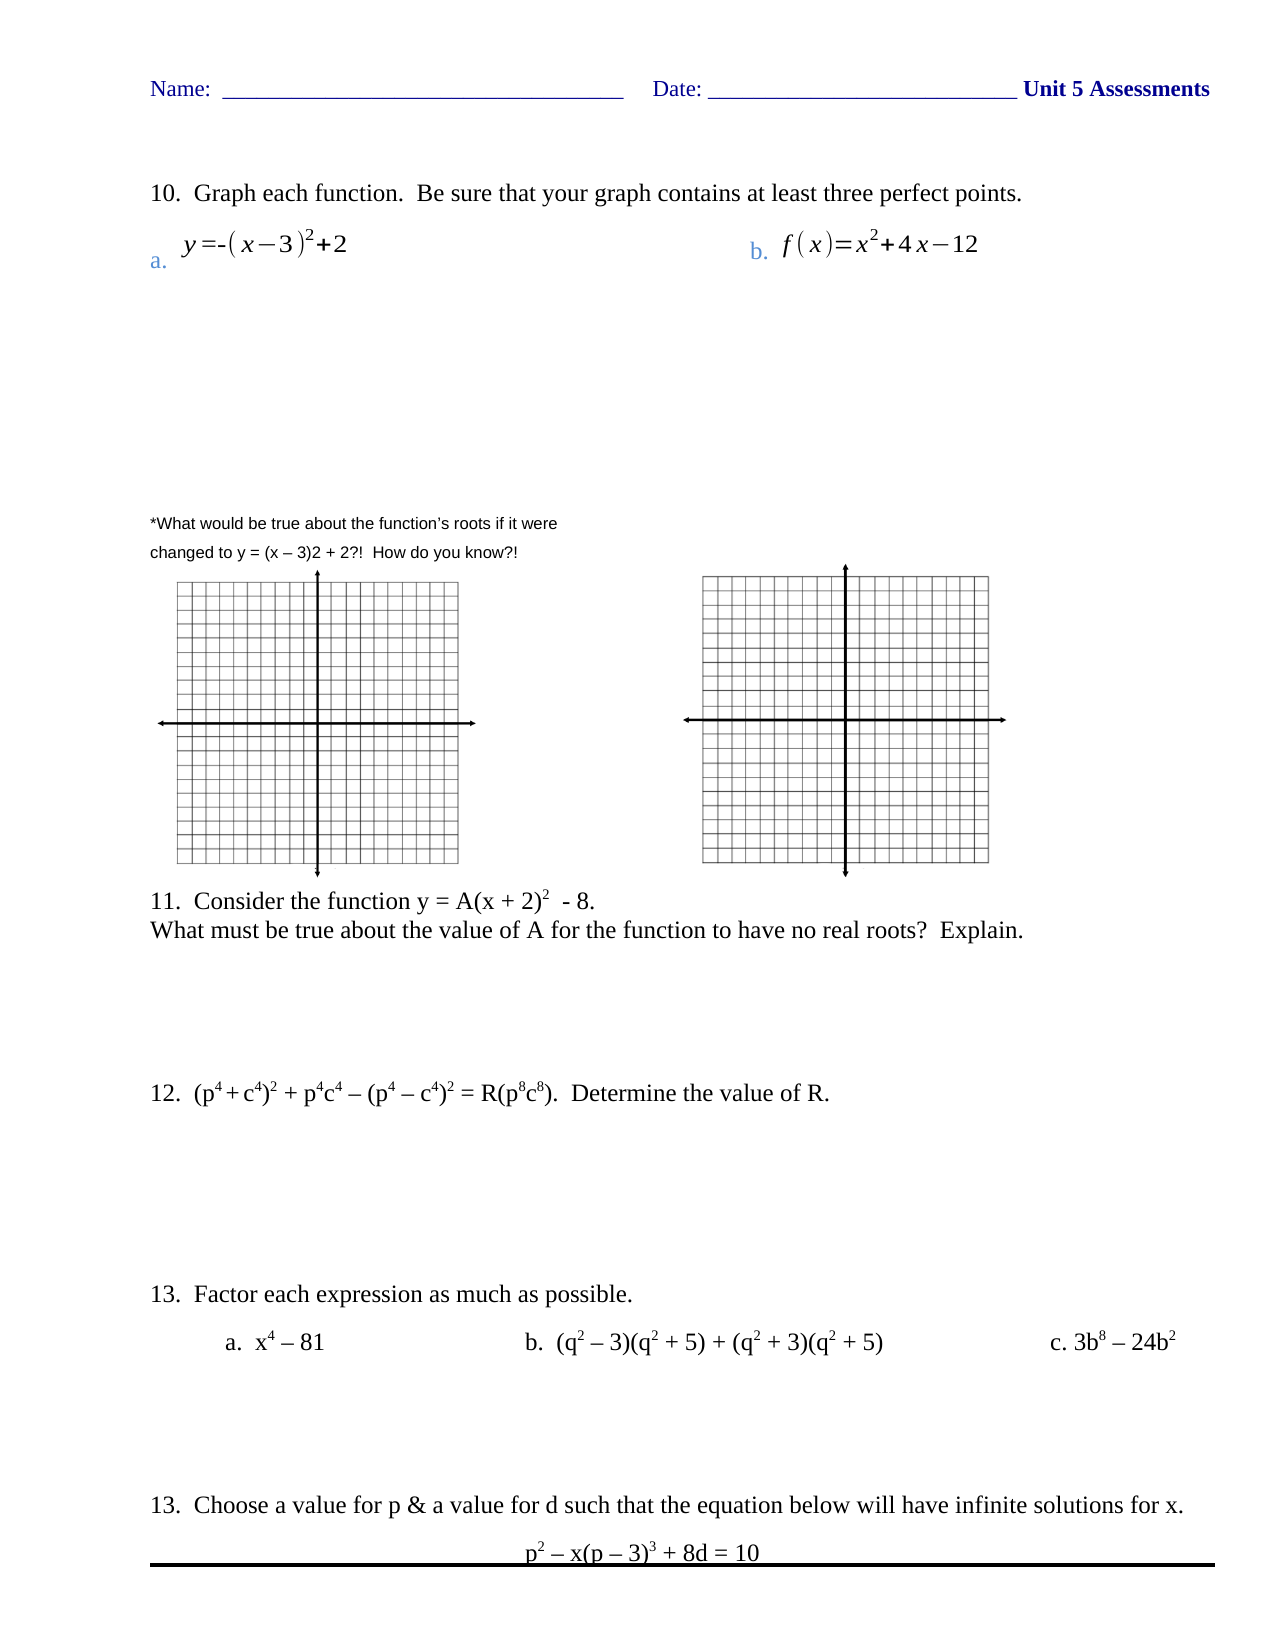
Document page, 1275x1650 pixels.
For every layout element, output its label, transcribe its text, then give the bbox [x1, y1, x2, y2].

text 12. (p4 + c4)2 + p4c4 – (p4 – c4)2 = R(p8c8). Determine the value of R. [150, 1078, 1215, 1107]
picture [675, 561, 1015, 887]
text changed to y = (x – 3)2 + 2?! How do you know?! [150, 533, 1215, 562]
picture [150, 567, 484, 887]
text *What would be true about the function’s roots if it were [150, 504, 1215, 533]
text 13. Choose a value for p & a value for d such that the equation below will have infinite solutions for x. [150, 1490, 1215, 1519]
text 10. Graph each function. Be sure that your graph contains at least three perfect points. [150, 178, 1215, 207]
text p2 – x(p – 3)3 + 8d = 10 [150, 1538, 1215, 1563]
text What must be true about the value of A for the function to have no real roots? Explain. [150, 915, 1215, 944]
text a. b. [150, 226, 1215, 274]
text 11. Consider the function y = A(x + 2)2 - 8. [150, 886, 1215, 915]
text 13. Factor each expression as much as possible. [150, 1279, 1215, 1308]
text a. x4 – 81 b. (q2 – 3)(q2 + 5) + (q2 + 3)(q2 + 5) c. 3b8 – 24b2 [150, 1327, 1215, 1356]
